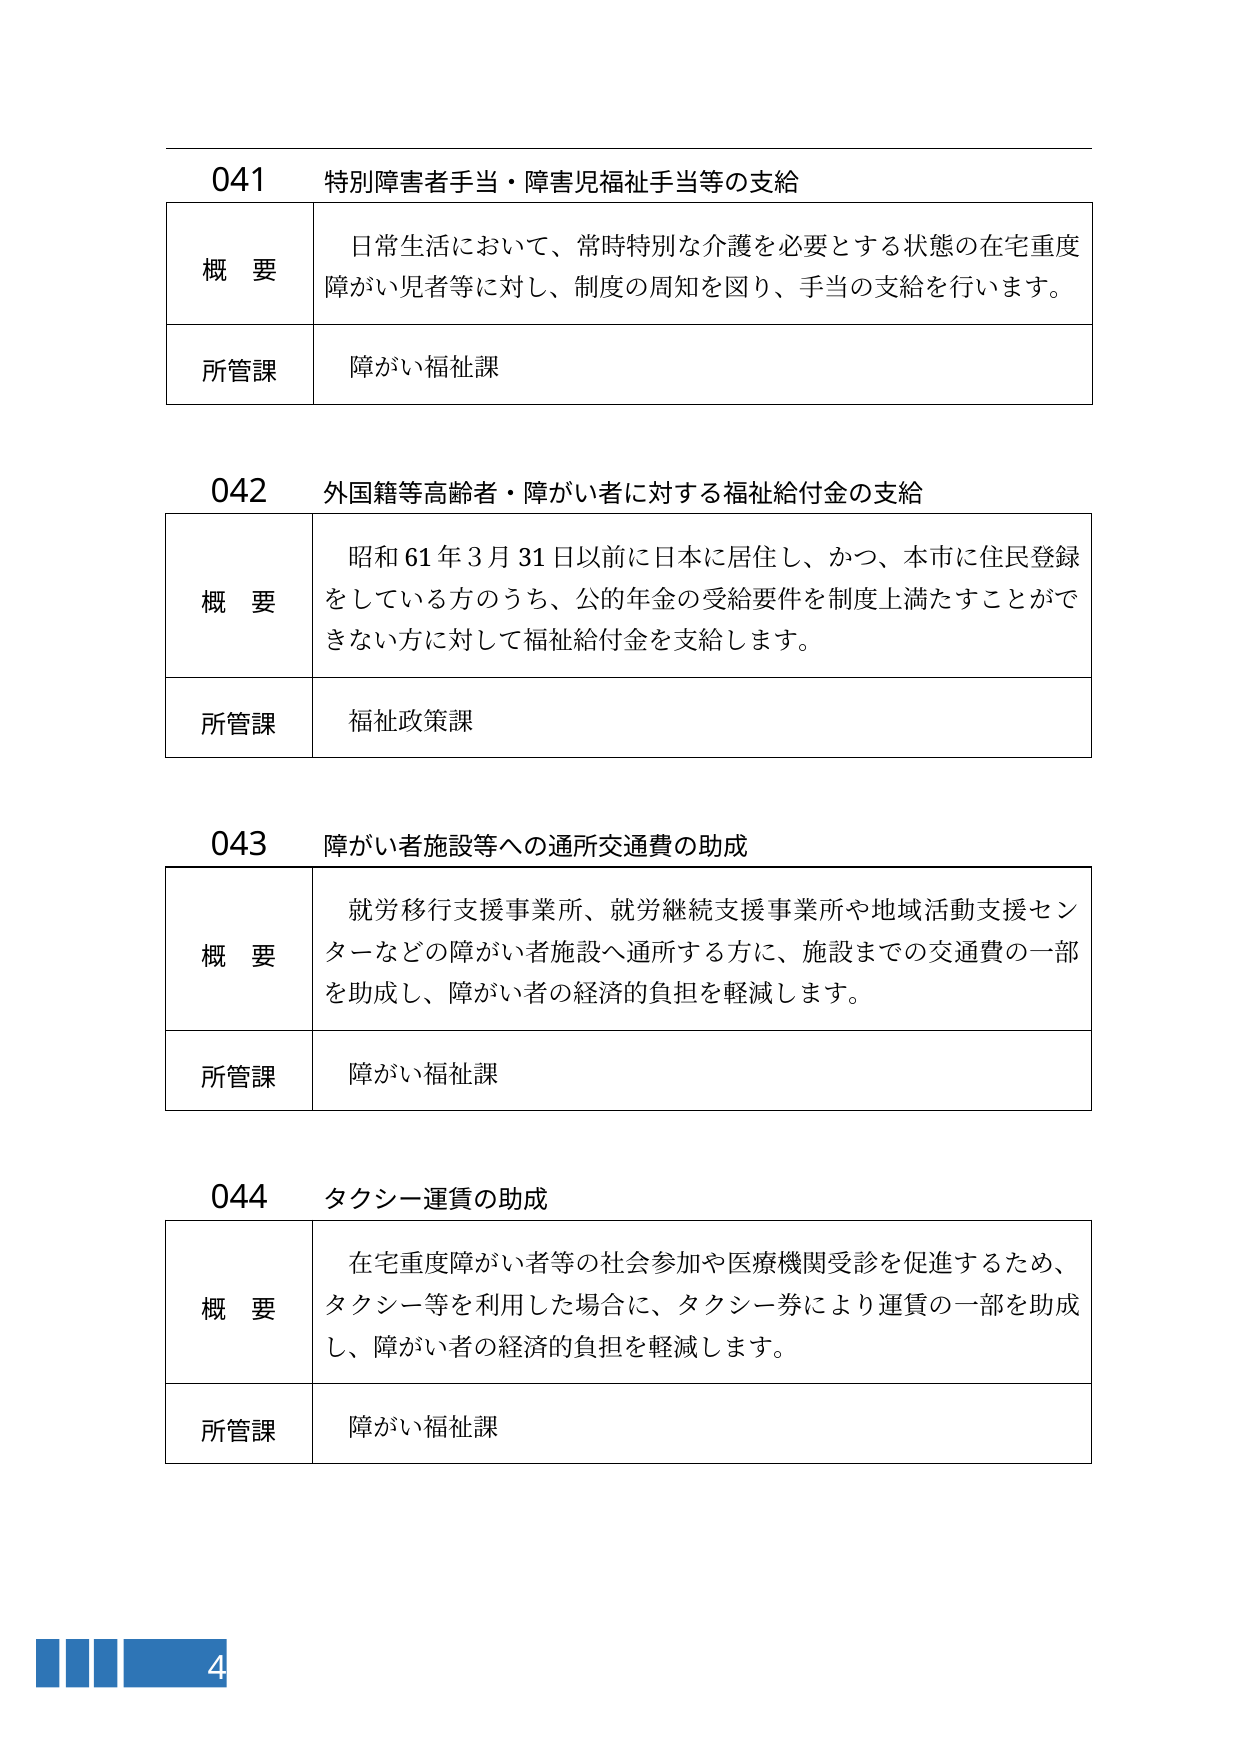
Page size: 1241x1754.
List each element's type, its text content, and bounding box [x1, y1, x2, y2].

table_cell 福祉政策課 [313, 678, 1091, 757]
table_cell 概 要 [166, 514, 312, 677]
table_cell 特別障害者手当・障害児福祉手当等の支給 [313, 149, 1092, 202]
table_cell 所管課 [166, 1384, 312, 1463]
table_cell 障がい福祉課 [313, 1384, 1091, 1463]
table_cell 所管課 [166, 678, 312, 757]
table_cell 昭和61年３月31日以前に日本に居住し、かつ、本市に住民登録をしている方のうち、公的年金の受給要件を制度上満たすことができない方に対して福祉給付金を支給します。 [313, 514, 1091, 677]
table_cell 就労移行支援事業所、就労継続支援事業所や地域活動支援センターなどの障がい者施設へ通所する方に、施設までの交通費の一部を助成し、障がい者の経済的負担を軽減します。 [313, 868, 1091, 1030]
table_cell 所管課 [167, 325, 313, 404]
table_header 044 [165, 1165, 312, 1219]
table_cell 日常生活において、常時特別な介護を必要とする状態の在宅重度障がい児者等に対し、制度の周知を図り、手当の支給を行います。 [314, 203, 1092, 324]
table_cell 概 要 [167, 203, 313, 324]
table_header 042 [165, 459, 312, 513]
table_cell 在宅重度障がい者等の社会参加や医療機関受診を促進するため、タクシー等を利用した場合に、タクシー券により運賃の一部を助成し、障がい者の経済的負担を軽減します。 [313, 1221, 1091, 1383]
table_cell 障がい福祉課 [314, 325, 1092, 404]
table_cell 障がい福祉課 [313, 1031, 1091, 1110]
table_header タクシー運賃の助成 [313, 1165, 1091, 1219]
table_cell 概 要 [166, 868, 312, 1030]
table_cell 所管課 [166, 1031, 312, 1110]
table_header 043 [165, 812, 312, 866]
table_header 外国籍等高齢者・障がい者に対する福祉給付金の支給 [313, 459, 1091, 513]
table_cell 概 要 [166, 1221, 312, 1383]
table_cell 041 [166, 149, 313, 202]
table_header 障がい者施設等への通所交通費の助成 [313, 812, 1091, 866]
